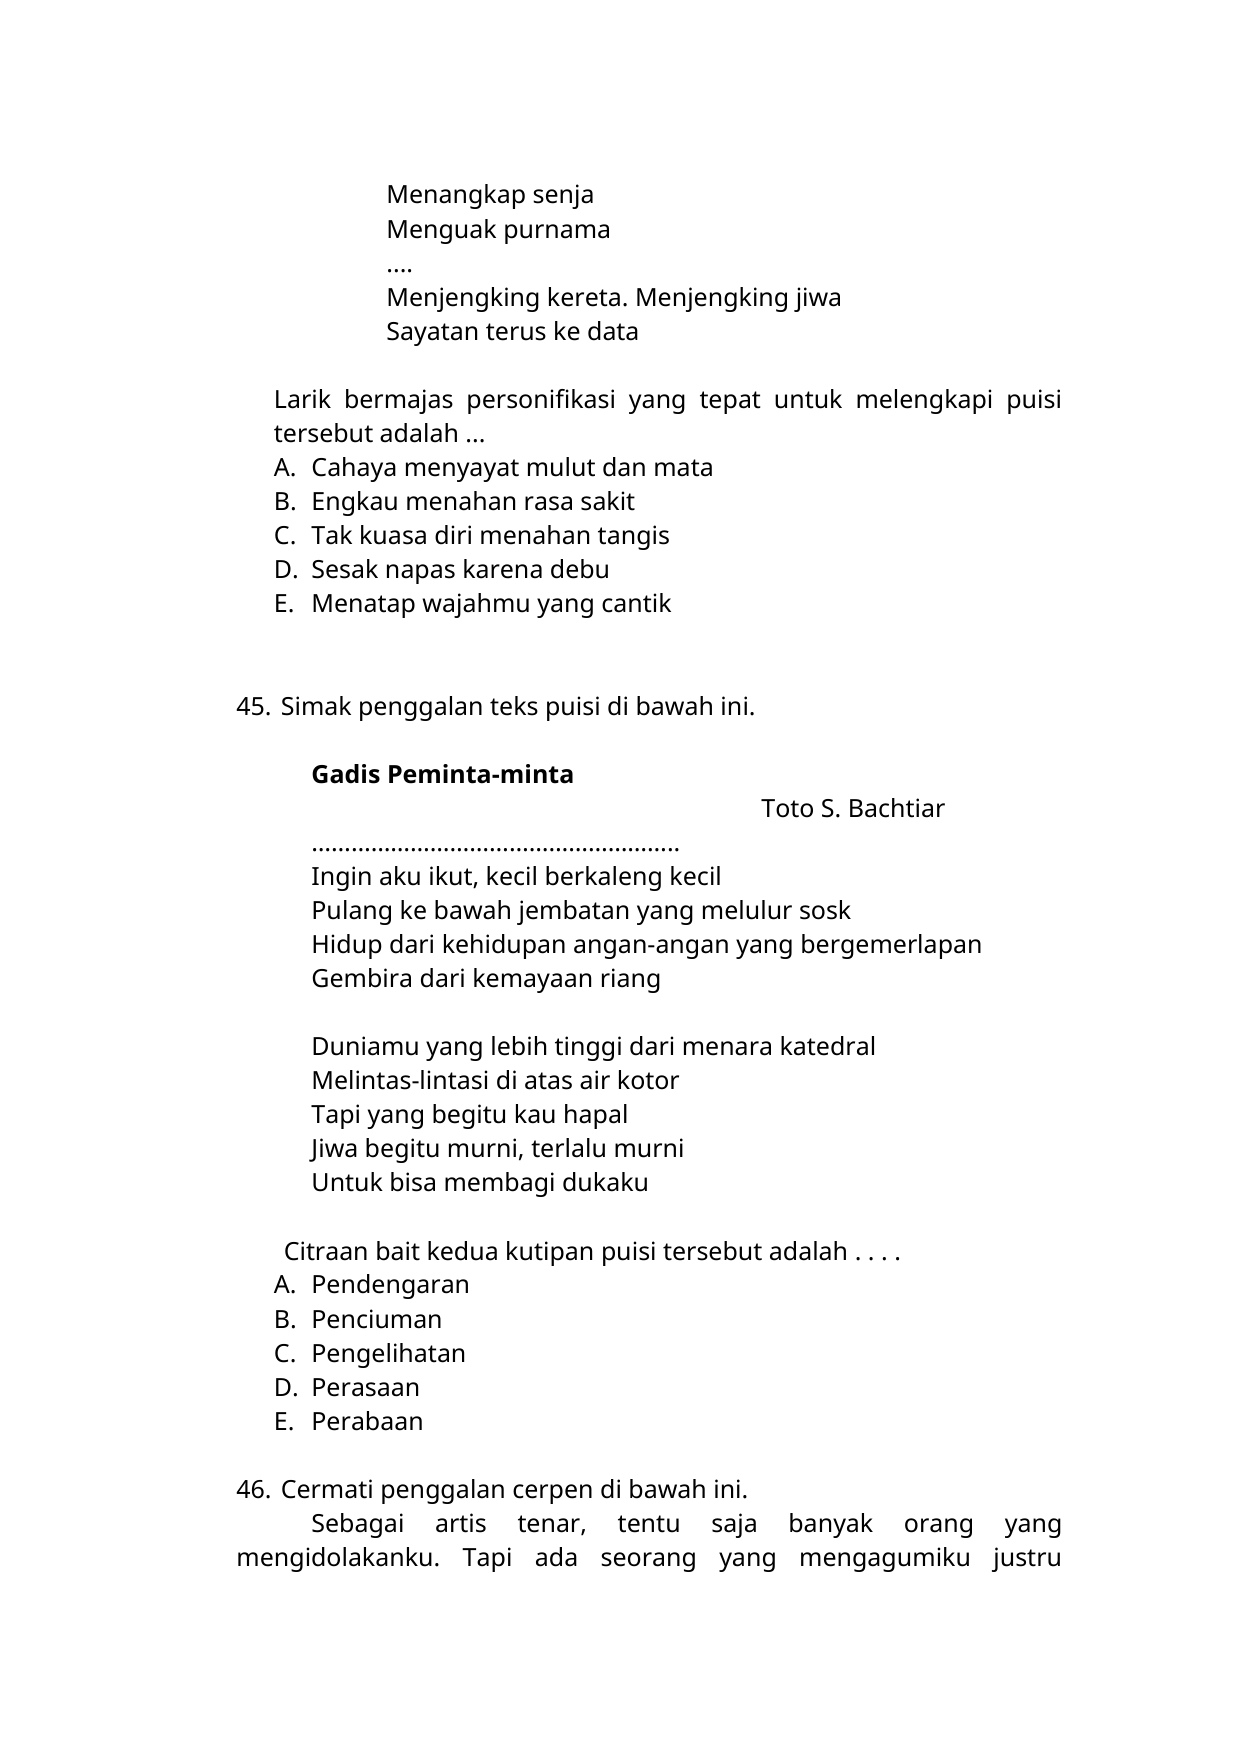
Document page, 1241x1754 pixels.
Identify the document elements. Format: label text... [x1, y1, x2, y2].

text Untuk bisa membagi dukaku [311, 1165, 1063, 1199]
list Menatap wajahmu yang cantik [274, 586, 1063, 620]
text Hidup dari kehidupan angan-angan yang bergemerlapan [311, 927, 1063, 961]
text Toto S. Bachtiar [266, 790, 1063, 824]
text ……………………………………………….. [311, 824, 1063, 858]
list Cahaya menyayat mulut dan mata [274, 450, 1063, 484]
text Larik bermajas personifikasi yang tepat untuk melengkapi puisi tersebut adalah ... [274, 382, 1063, 450]
text Menguak purnama [311, 211, 1063, 245]
text Melintas-lintasi di atas air kotor [311, 1063, 1063, 1097]
text Ingin aku ikut, kecil berkaleng kecil [311, 858, 1063, 892]
text Citraan bait kedua kutipan puisi tersebut adalah . . . . [283, 1233, 1063, 1267]
list Tak kuasa diri menahan tangis [274, 518, 1063, 552]
text Sayatan terus ke data [311, 313, 1063, 347]
list Engkau menahan rasa sakit [274, 484, 1063, 518]
list Perasaan [274, 1369, 1063, 1403]
list Penciuman [274, 1301, 1063, 1335]
list Pendengaran [274, 1267, 1063, 1301]
list Pengelihatan [274, 1335, 1063, 1369]
list Perabaan [274, 1403, 1063, 1437]
list Simak penggalan teks puisi di bawah ini. [236, 688, 1063, 722]
text Menjengking kereta. Menjengking jiwa [311, 279, 1063, 313]
text Pulang ke bawah jembatan yang melulur sosk [311, 892, 1063, 927]
text Menangkap senja [349, 177, 1063, 211]
text Gembira dari kemayaan riang [311, 961, 1063, 995]
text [236, 1506, 1063, 1574]
list Cermati penggalan cerpen di bawah ini. [236, 1472, 1063, 1506]
text Jiwa begitu murni, terlalu murni [311, 1131, 1063, 1165]
list Sesak napas karena debu [274, 552, 1063, 586]
text Duniamu yang lebih tinggi dari menara katedral [311, 1029, 1063, 1063]
text Tapi yang begitu kau hapal [311, 1097, 1063, 1131]
text .... [349, 245, 1063, 279]
text Gadis Peminta-minta [311, 756, 1063, 790]
